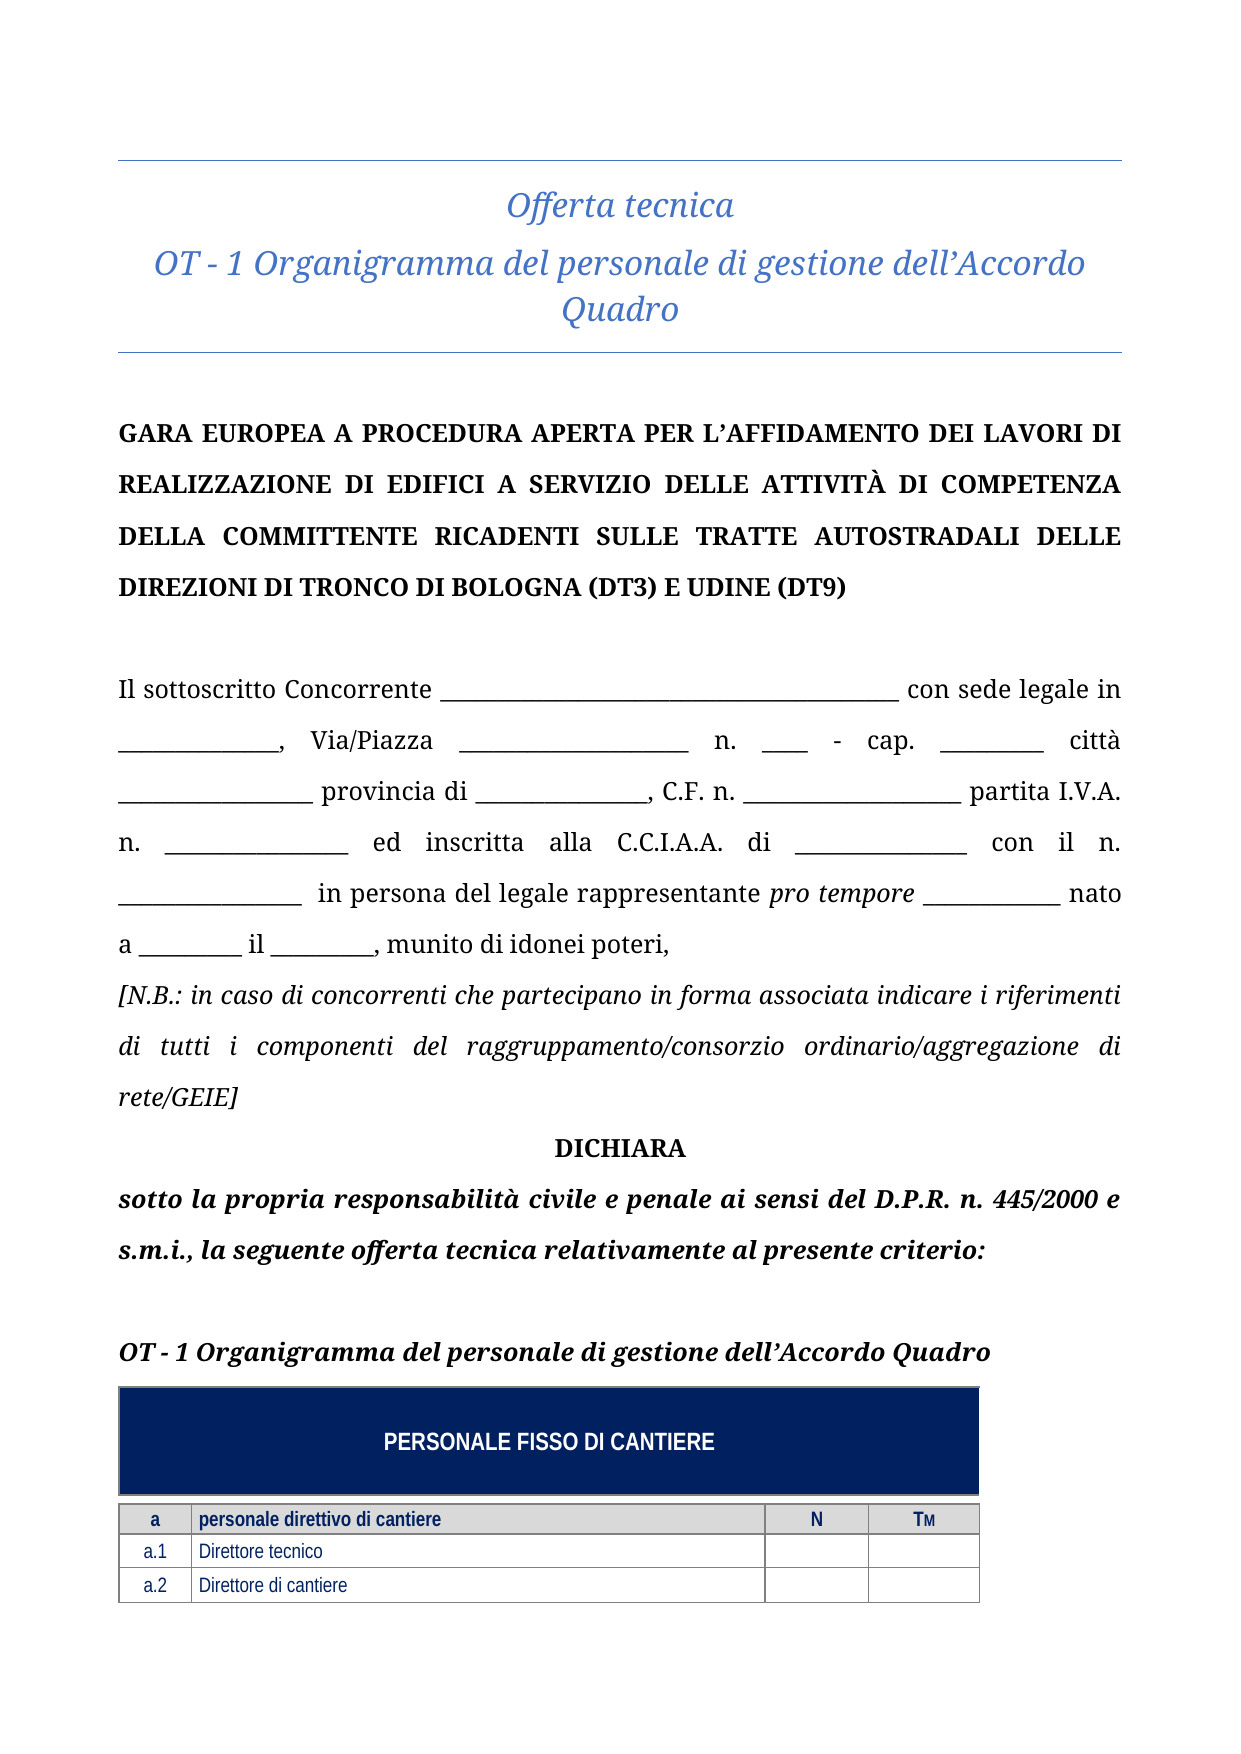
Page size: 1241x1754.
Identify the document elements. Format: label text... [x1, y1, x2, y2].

text OT - 1 Organigramma del personale di gestione dell’Accordo Quadro [118, 218, 1122, 352]
table_cell [869, 1535, 979, 1567]
text GARA EUROPEA A PROCEDURA APERTA PER L’AFFIDAMENTO DEI LAVORI DI REALIZZAZIONE DI EDIFICI A SERVIZIO DELLE ATTIVITÀ DI COMPETENZA DELLA COMMITTENTE RICADENTI SULLE TRATTE AUTOSTRADALI DELLE DIREZIONI DI TRONCO DI BOLOGNA (DT3) E UDINE (DT9) [118, 416, 1122, 603]
table_cell a.1 [120, 1535, 191, 1567]
text [N.B.: in caso di concorrenti che partecipano in forma associata indicare i riferimenti di tutti i componenti del raggruppamento/consorzio ordinario/aggregazione di rete/GEIE] [118, 978, 1122, 1114]
table_cell [765, 1496, 868, 1503]
table_cell [869, 1496, 979, 1503]
table_cell Direttore di cantiere [192, 1568, 764, 1602]
table_cell TM [869, 1505, 979, 1533]
table_cell N [766, 1505, 868, 1533]
text Il sottoscritto Concorrente ________________________________________ con sede legale in ______________, Via/Piazza ____________________ n. ____ - cap. _________ città _________________ provincia di _______________, C.F. n. ___________________ partita I.V.A. n. ________________ ed inscritta alla C.C.I.A.A. di _______________ con il n. ________________ in persona del legale rappresentante pro tempore ____________ nato a _________ il _________, munito di idonei poteri, [118, 671, 1122, 961]
table_cell a.2 [120, 1568, 191, 1602]
table_cell personale direttivo di cantiere [192, 1505, 764, 1533]
table_cell [766, 1568, 868, 1602]
text DICHIARA [118, 1131, 1122, 1165]
table_cell [191, 1496, 765, 1503]
table_cell a [120, 1505, 191, 1533]
table_cell [119, 1496, 191, 1503]
text OT - 1 Organigramma del personale di gestione dell’Accordo Quadro [118, 1335, 1122, 1369]
table_cell [869, 1568, 979, 1602]
text Offerta tecnica [118, 161, 1122, 218]
text sotto la propria responsabilità civile e penale ai sensi del D.P.R. n. 445/2000 e s.m.i., la seguente offerta tecnica relativamente al presente criterio: [118, 1182, 1122, 1267]
table_cell [766, 1535, 868, 1567]
table_cell Direttore tecnico [192, 1535, 764, 1567]
table_header PERSONALE FISSO DI CANTIERE [120, 1388, 979, 1494]
